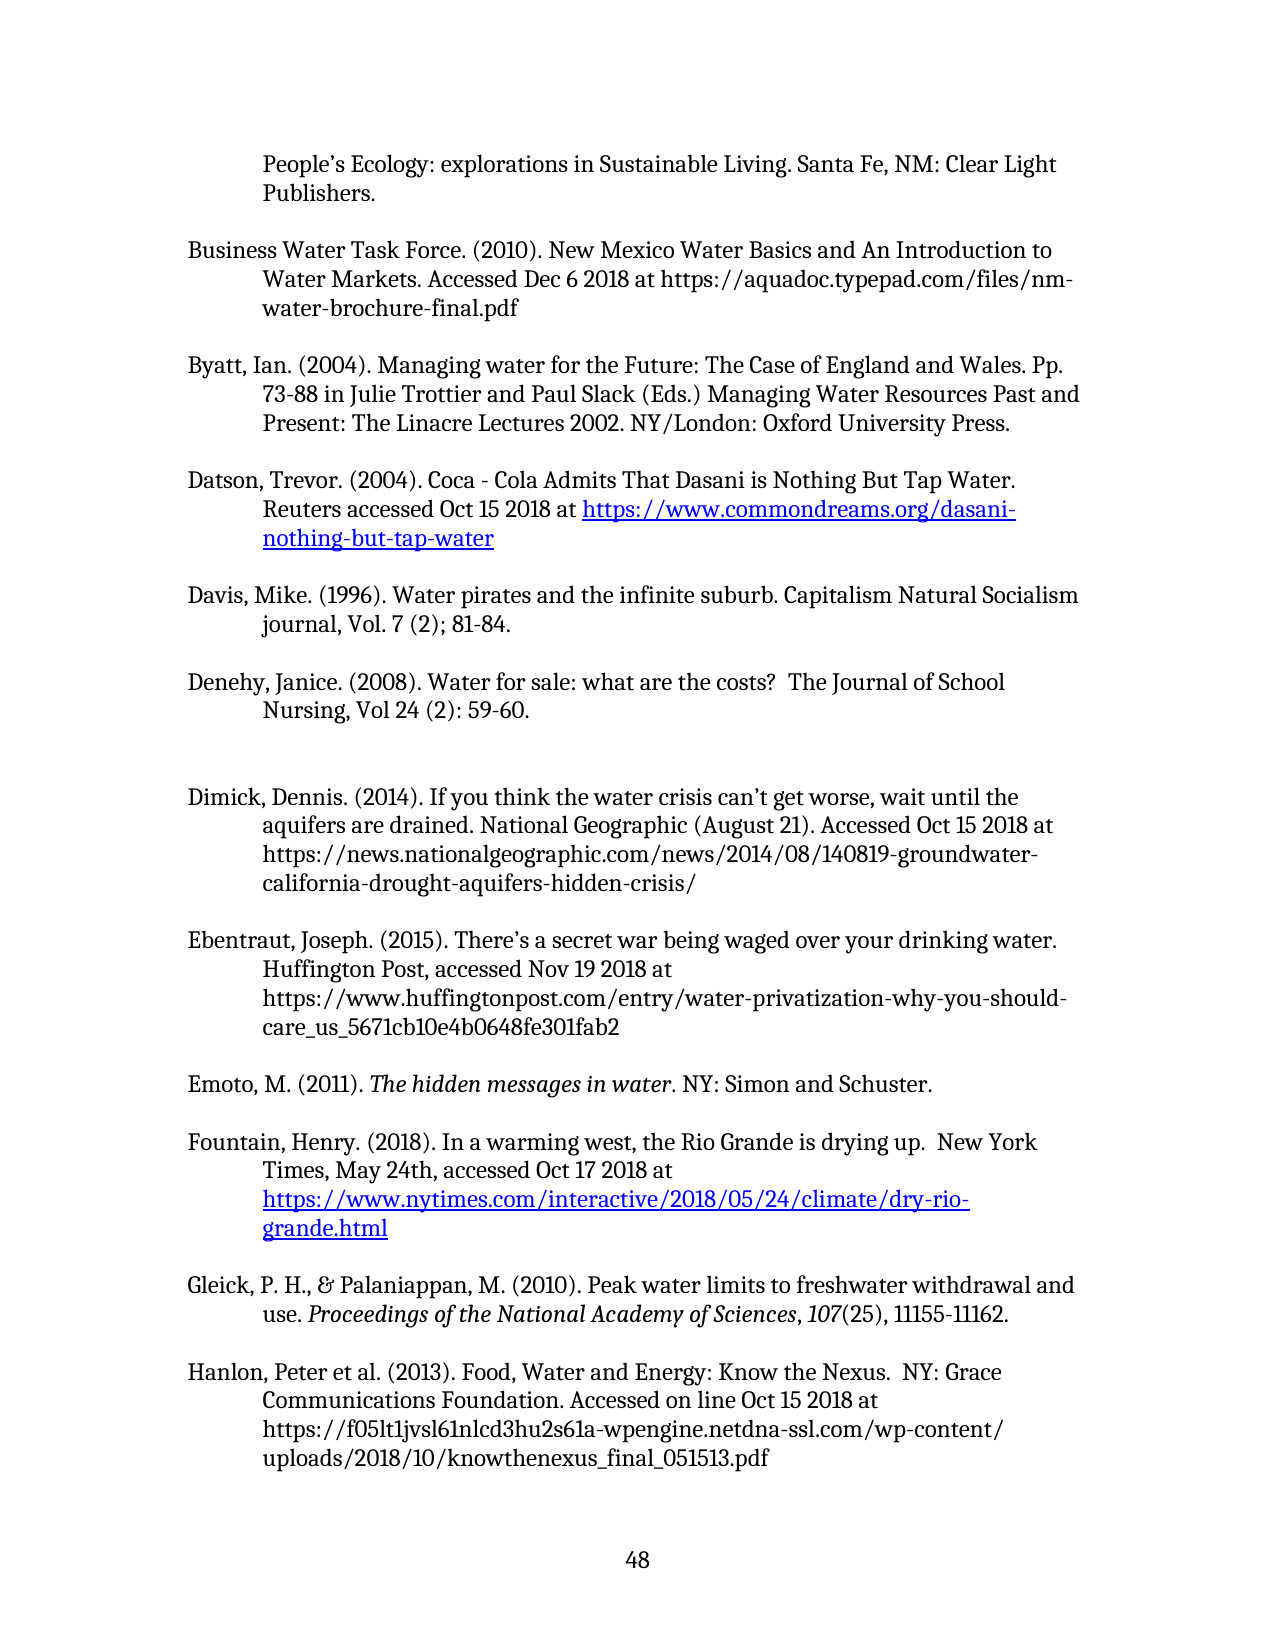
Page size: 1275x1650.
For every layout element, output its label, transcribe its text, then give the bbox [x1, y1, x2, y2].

text Davis, Mike. (1996). Water pirates and the infinite suburb. Capitalism Natural Socialism journal, Vol. 7 (2); 81-84. [187, 581, 1087, 639]
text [187, 150, 1087, 207]
text Datson, Trevor. (2004). Coca - Cola Admits That Dasani is Nothing But Tap Water. Reuters accessed Oct 15 2018 at https://www.commondreams.org/dasani-nothing-but-tap-water [187, 466, 1087, 552]
text Fountain, Henry. (2018). In a warming west, the Rio Grande is drying up. New York Times, May 24th, accessed Oct 17 2018 at https://www.nytimes.com/interactive/2018/05/24/climate/dry-rio-grande.html [187, 1127, 1087, 1242]
text Denehy, Janice. (2008). Water for sale: what are the costs? The Journal of School Nursing, Vol 24 (2): 59-60. [187, 667, 1087, 725]
text Ebentraut, Joseph. (2015). There’s a secret war being waged over your drinking water. Huffington Post, accessed Nov 19 2018 at https://www.huffingtonpost.com/entry/water-privatization-why-you-should-care_us_5671cb10e4b0648fe301fab2 [187, 926, 1087, 1041]
text Byatt, Ian. (2004). Managing water for the Future: The Case of England and Wales. Pp. 73-88 in Julie Trottier and Paul Slack (Eds.) Managing Water Resources Past and Present: The Linacre Lectures 2002. NY/London: Oxford University Press. [187, 351, 1087, 437]
text Emoto, M. (2011). The hidden messages in water. NY: Simon and Schuster. [187, 1070, 1087, 1099]
text Hanlon, Peter et al. (2013). Food, Water and Energy: Know the Nexus. NY: Grace Communications Foundation. Accessed on line Oct 15 2018 at https://f05lt1jvsl61nlcd3hu2s61a-wpengine.netdna-ssl.com/wp-content/uploads/2018/10/knowthenexus_final_051513.pdf [187, 1357, 1087, 1472]
text Gleick, P. H., & Palaniappan, M. (2010). Peak water limits to freshwater withdrawal and use. Proceedings of the National Academy of Sciences, 107(25), 11155-11162. [187, 1271, 1087, 1329]
text Dimick, Dennis. (2014). If you think the water crisis can’t get worse, wait until the aquifers are drained. National Geographic (August 21). Accessed Oct 15 2018 at https://news.nationalgeographic.com/news/2014/08/140819-groundwater-california-drought-aquifers-hidden-crisis/ [187, 782, 1087, 897]
text Business Water Task Force. (2010). New Mexico Water Basics and An Introduction to Water Markets. Accessed Dec 6 2018 at https://aquadoc.typepad.com/files/nm-water-brochure-final.pdf [187, 236, 1087, 322]
